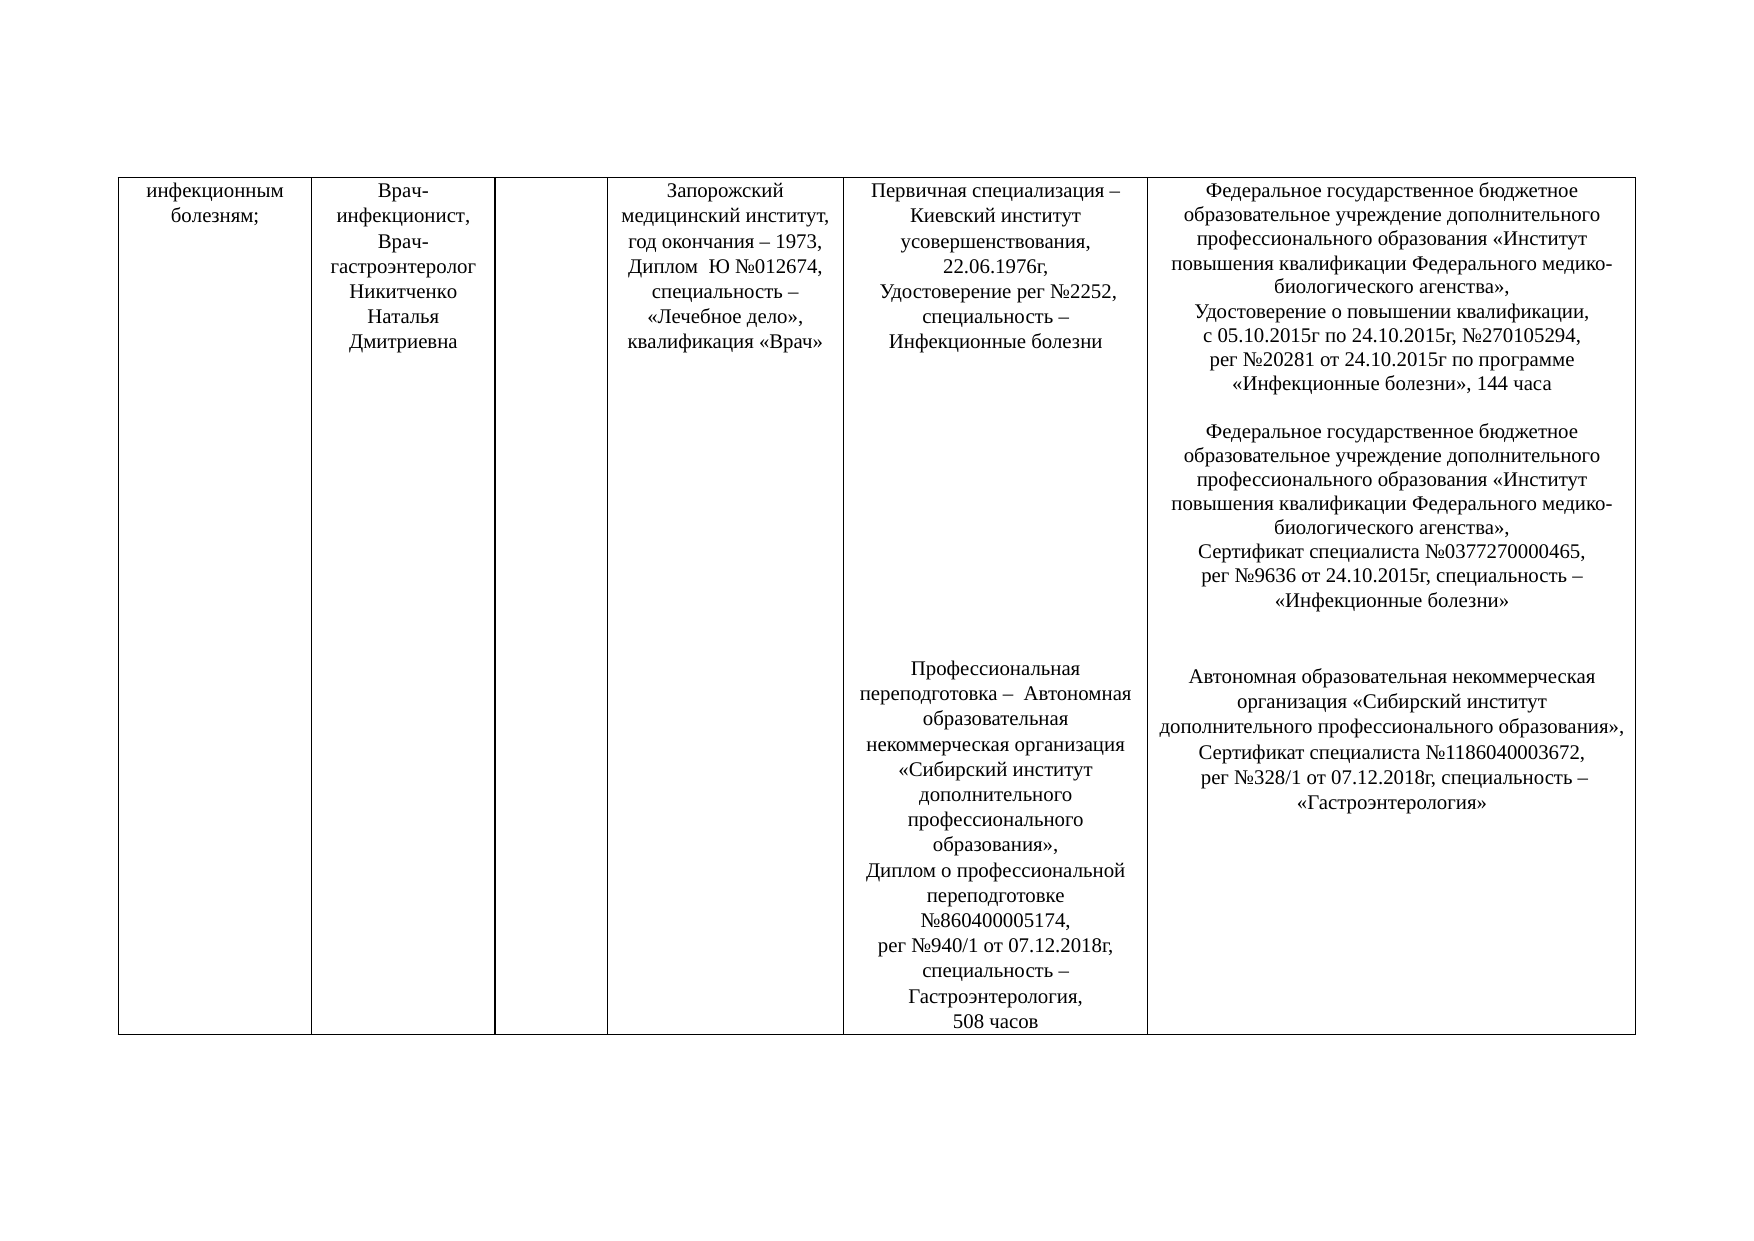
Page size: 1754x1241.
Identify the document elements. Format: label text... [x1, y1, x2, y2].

table_cell Запорожский медицинский институт, год окончания – 1973, Диплом Ю №012674, специальность – «Лечебное дело», квалификация «Врач» [608, 178, 843, 1034]
table_cell Первичная специализация – Киевский институт усовершенствования, 22.06.1976г, Удостоверение рег №2252, специальность – Инфекционные болезни Профессиональная переподготовка – Автономная образовательная некоммерческая организация «Сибирский институт дополнительного профессионального образования», Диплом о профессиональной переподготовке №860400005174, рег №940/1 от 07.12.2018г, специальность – Гастроэнтерология, 508 часов [844, 178, 1147, 1034]
table_cell Врач-инфекционист, Врач-гастроэнтеролог Никитченко Наталья Дмитриевна [312, 178, 494, 1034]
table_cell [496, 178, 607, 1034]
table_cell Федеральное государственное бюджетное образовательное учреждение дополнительного профессионального образования «Институт повышения квалификации Федерального медико-биологического агенства», Удостоверение о повышении квалификации, с 05.10.2015г по 24.10.2015г, №270105294, рег №20281 от 24.10.2015г по программе «Инфекционные болезни», 144 часа Федеральное государственное бюджетное образовательное учреждение дополнительного профессионального образования «Институт повышения квалификации Федерального медико-биологического агенства», Сертификат специалиста №0377270000465, рег №9636 от 24.10.2015г, специальность – «Инфекционные болезни» Автономная образовательная некоммерческая организация «Сибирский институт дополнительного профессионального образования», Сертификат специалиста №1186040003672, рег №328/1 от 07.12.2018г, специальность – «Гастроэнтерология» [1148, 178, 1635, 1034]
table_cell инфекционным болезням; [119, 178, 311, 1034]
